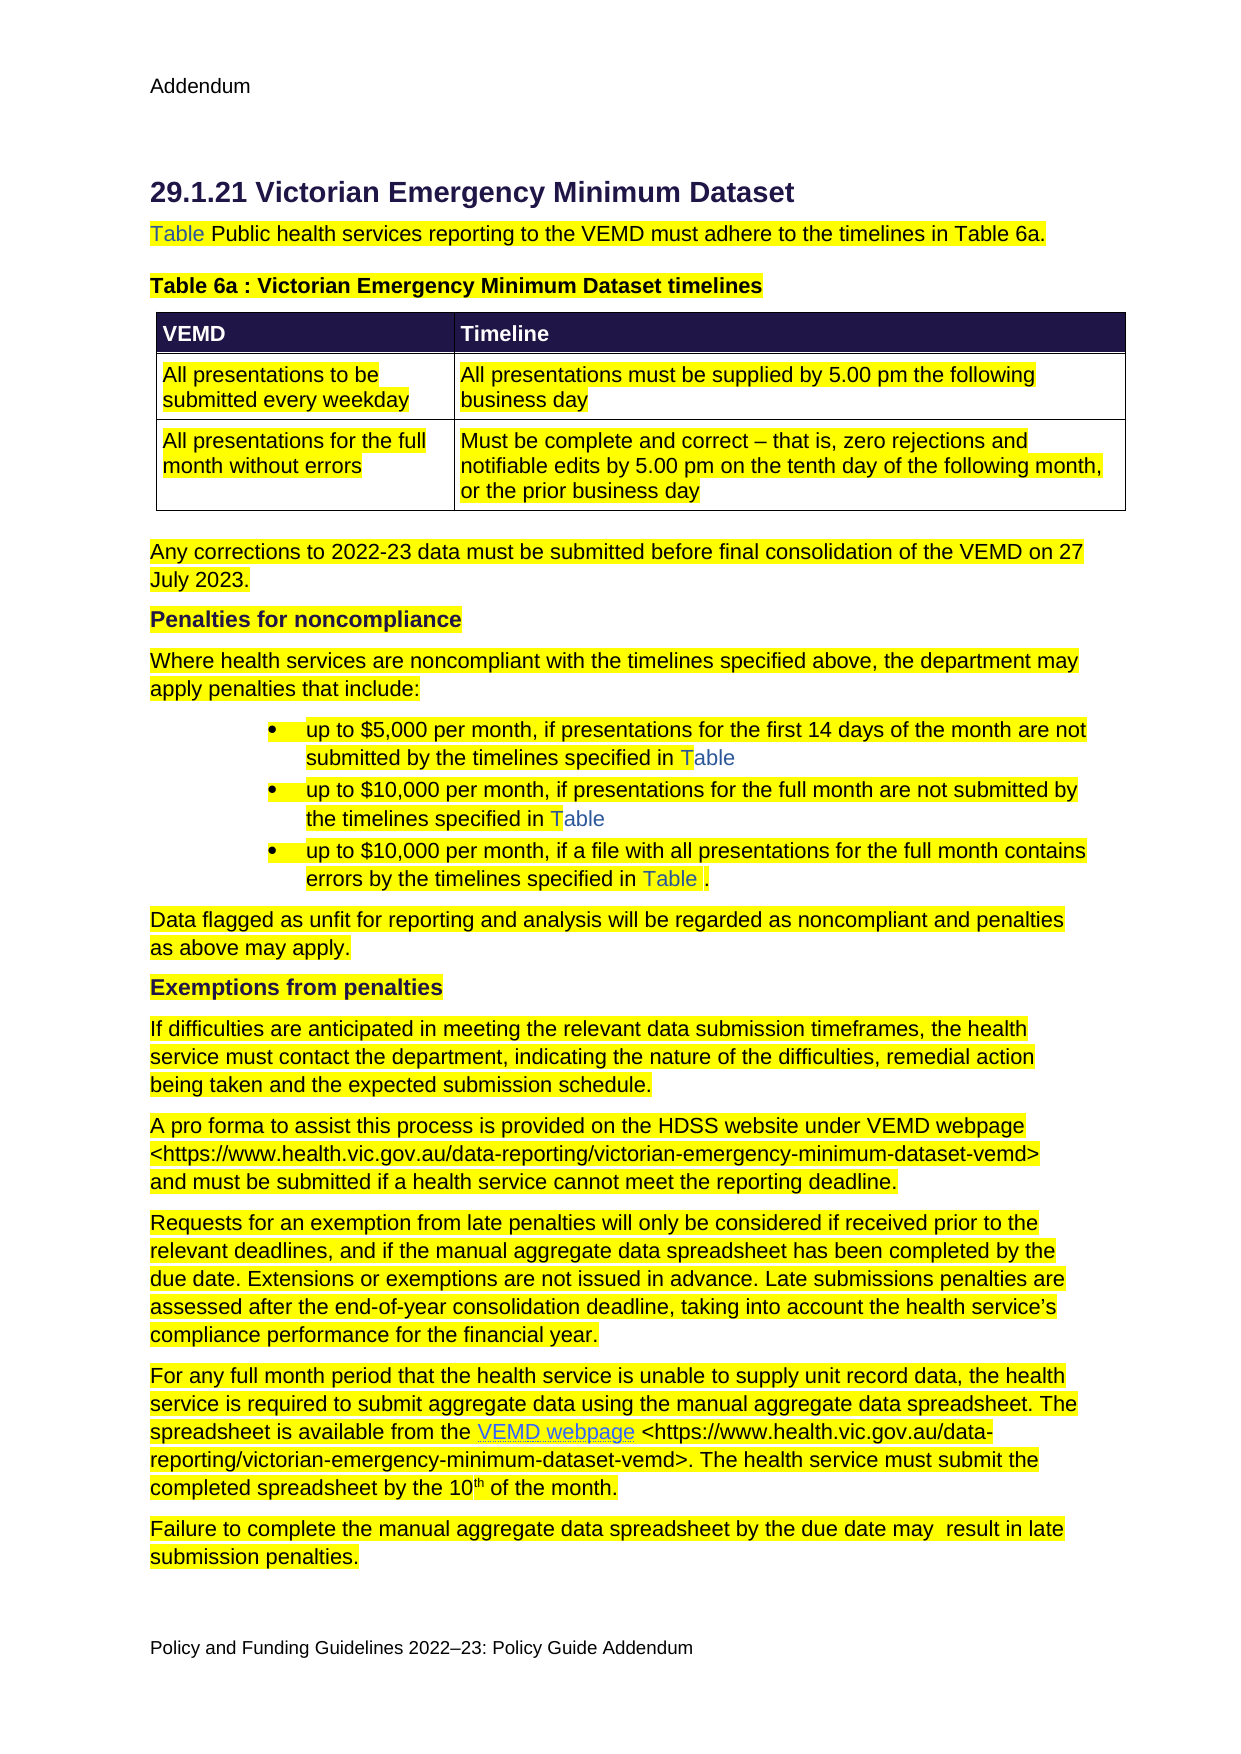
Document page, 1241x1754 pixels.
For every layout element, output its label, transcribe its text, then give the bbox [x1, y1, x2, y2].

subtitle 29.1.21 Victorian Emergency Minimum Dataset [150, 175, 1096, 208]
text Requests for an exemption from late penalties will only be considered if received prior to the relevant deadlines, and if the manual aggregate data spreadsheet has been completed by the due date. Extensions or exemptions are not issued in advance. Late submissions penalties are assessed after the end-of-year consolidation deadline, taking into account the health service’s compliance performance for the financial year. [150, 1207, 1090, 1347]
text Penalties for noncompliance [150, 604, 1090, 633]
text Data flagged as unfit for reporting and analysis will be regarded as noncompliant and penalties as above may apply. [150, 903, 1090, 960]
table_cell All presentations to be submitted every weekday [157, 354, 454, 418]
text up to $10,000 per month, if presentations for the full month are not submitted by the timelines specified in Table 3 [268, 774, 1090, 831]
text Any corrections to 2022-23 data must be submitted before final consolidation of the VEMD on 27 July 2023. [150, 536, 1090, 592]
text A pro forma to assist this process is provided on the HDSS website under VEMD webpage <https://www.health.vic.gov.au/data-reporting/victorian-emergency-minimum-dataset-vemd> and must be submitted if a health service cannot meet the reporting deadline. [150, 1110, 1090, 1194]
table_cell All presentations for the full month without errors [157, 420, 454, 510]
text Exemptions from penalties [150, 972, 1090, 1000]
text If difficulties are anticipated in meeting the relevant data submission timeframes, the health service must contact the department, indicating the nature of the difficulties, remedial action being taken and the expected submission schedule. [150, 1013, 1090, 1097]
table_header Timeline [455, 313, 1125, 352]
table_cell Must be complete and correct – that is, zero rejections and notifiable edits by 5.00 pm on the tenth day of the following month, or the prior business day [455, 420, 1125, 510]
text Where health services are noncompliant with the timelines specified above, the department may apply penalties that include: [150, 645, 1090, 701]
text Table 6a : Victorian Emergency Minimum Dataset timelines [150, 271, 1090, 299]
text For any full month period that the health service is unable to supply unit record data, the health service is required to submit aggregate data using the manual aggregate data spreadsheet. The spreadsheet is available from the VEMD webpage <https://www.health.vic.gov.au/data-reporting/victorian-emergency-minimum-dataset-vemd>. The health service must submit the completed spreadsheet by the 10th of the month. [150, 1360, 1090, 1500]
text Public health services reporting to the VEMD must adhere to the timelines in Table 6a. [150, 218, 1090, 246]
table_header VEMD [157, 313, 454, 352]
text up to $10,000 per month, if a file with all presentations for the full month contains errors by the timelines specified in Table 3. [268, 835, 1090, 891]
text Failure to complete the manual aggregate data spreadsheet by the due date may result in late submission penalties. [150, 1513, 1090, 1569]
table_cell All presentations must be supplied by 5.00 pm the following business day [455, 354, 1125, 418]
text up to $5,000 per month, if presentations for the first 14 days of the month are not submitted by the timelines specified in Table 3 [268, 714, 1090, 770]
